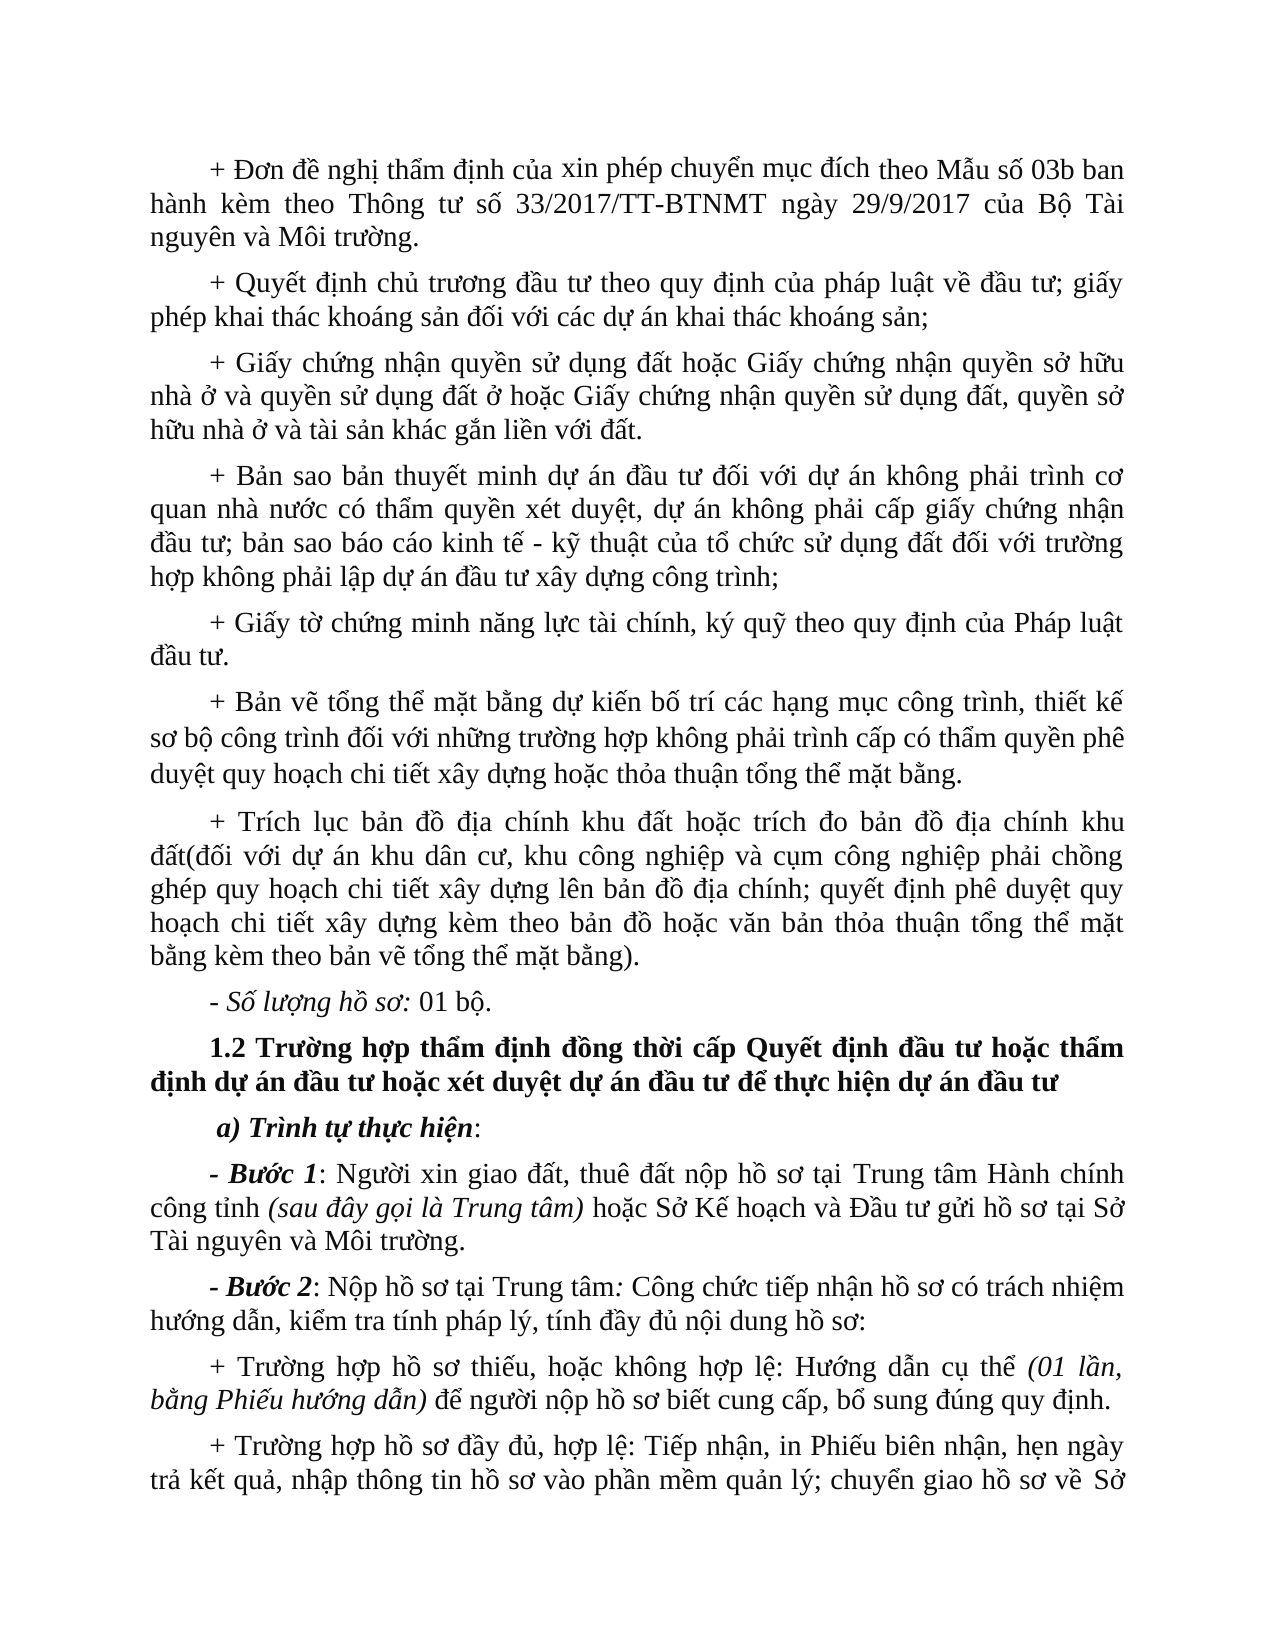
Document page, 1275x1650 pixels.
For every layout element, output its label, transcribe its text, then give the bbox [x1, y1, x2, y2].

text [150, 1428, 1125, 1496]
text - Bước 2: Nộp hồ sơ tại Trung tâm: Công chức tiếp nhận hồ sơ có trách nhiệm hướng dẫn, kiểm tra tính pháp lý, tính đầy đủ nội dung hồ sơ: [150, 1269, 1125, 1336]
text + Đơn đề nghị thẩm định của xin phép chuyển mục đích theo Mẫu số 03b ban hành kèm theo Thông tư số 33/2017/TT-BTNMT ngày 29/9/2017 của Bộ Tài nguyên và Môi trường. [150, 150, 1125, 253]
text a) Trình tự thực hiện: [150, 1110, 1125, 1144]
text - Số lượng hồ sơ: 01 bộ. [150, 984, 1125, 1018]
text + Giấy chứng nhận quyền sử dụng đất hoặc Giấy chứng nhận quyền sở hữu nhà ở và quyền sử dụng đất ở hoặc Giấy chứng nhận quyền sử dụng đất, quyền sở hữu nhà ở và tài sản khác gắn liền với đất. [150, 345, 1125, 446]
text + Bản vẽ tổng thể mặt bằng dự kiến bố trí các hạng mục công trình, thiết kế sơ bộ công trình đối với những trường hợp không phải trình cấp có thẩm quyền phê duyệt quy hoạch chi tiết xây dựng hoặc thỏa thuận tổng thể mặt bằng. [150, 684, 1125, 792]
text + Trường hợp hồ sơ thiếu, hoặc không hợp lệ: Hướng dẫn cụ thể (01 lần, bằng Phiếu hướng dẫn) để người nộp hồ sơ biết cung cấp, bổ sung đúng quy định. [150, 1349, 1125, 1416]
text - Bước 1: Người xin giao đất, thuê đất nộp hồ sơ tại Trung tâm Hành chính công tỉnh (sau đây gọi là Trung tâm) hoặc Sở Kế hoạch và Đầu tư gửi hồ sơ tại Sở Tài nguyên và Môi trường. [150, 1156, 1125, 1257]
text + Giấy tờ chứng minh năng lực tài chính, ký quỹ theo quy định của Pháp luật đầu tư. [150, 605, 1125, 672]
text + Trích lục bản đồ địa chính khu đất hoặc trích đo bản đồ địa chính khu đất(đối với dự án khu dân cư, khu công nghiệp và cụm công nghiệp phải chồng ghép quy hoạch chi tiết xây dựng lên bản đồ địa chính; quyết định phê duyệt quy hoạch chi tiết xây dựng kèm theo bản đồ hoặc văn bản thỏa thuận tổng thể mặt bằng kèm theo bản vẽ tổng thể mặt bằng). [150, 804, 1125, 972]
text + Bản sao bản thuyết minh dự án đầu tư đối với dự án không phải trình cơ quan nhà nước có thẩm quyền xét duyệt, dự án không phải cấp giấy chứng nhận đầu tư; bản sao báo cáo kinh tế - kỹ thuật của tổ chức sử dụng đất đối với trường hợp không phải lập dự án đầu tư xây dựng công trình; [150, 458, 1125, 592]
text 1.2 Trường hợp thẩm định đồng thời cấp Quyết định đầu tư hoặc thẩm định dự án đầu tư hoặc xét duyệt dự án đầu tư để thực hiện dự án đầu tư [150, 1031, 1125, 1098]
text + Quyết định chủ trương đầu tư theo quy định của pháp luật về đầu tư; giấy phép khai thác khoáng sản đối với các dự án khai thác khoáng sản; [150, 265, 1125, 332]
